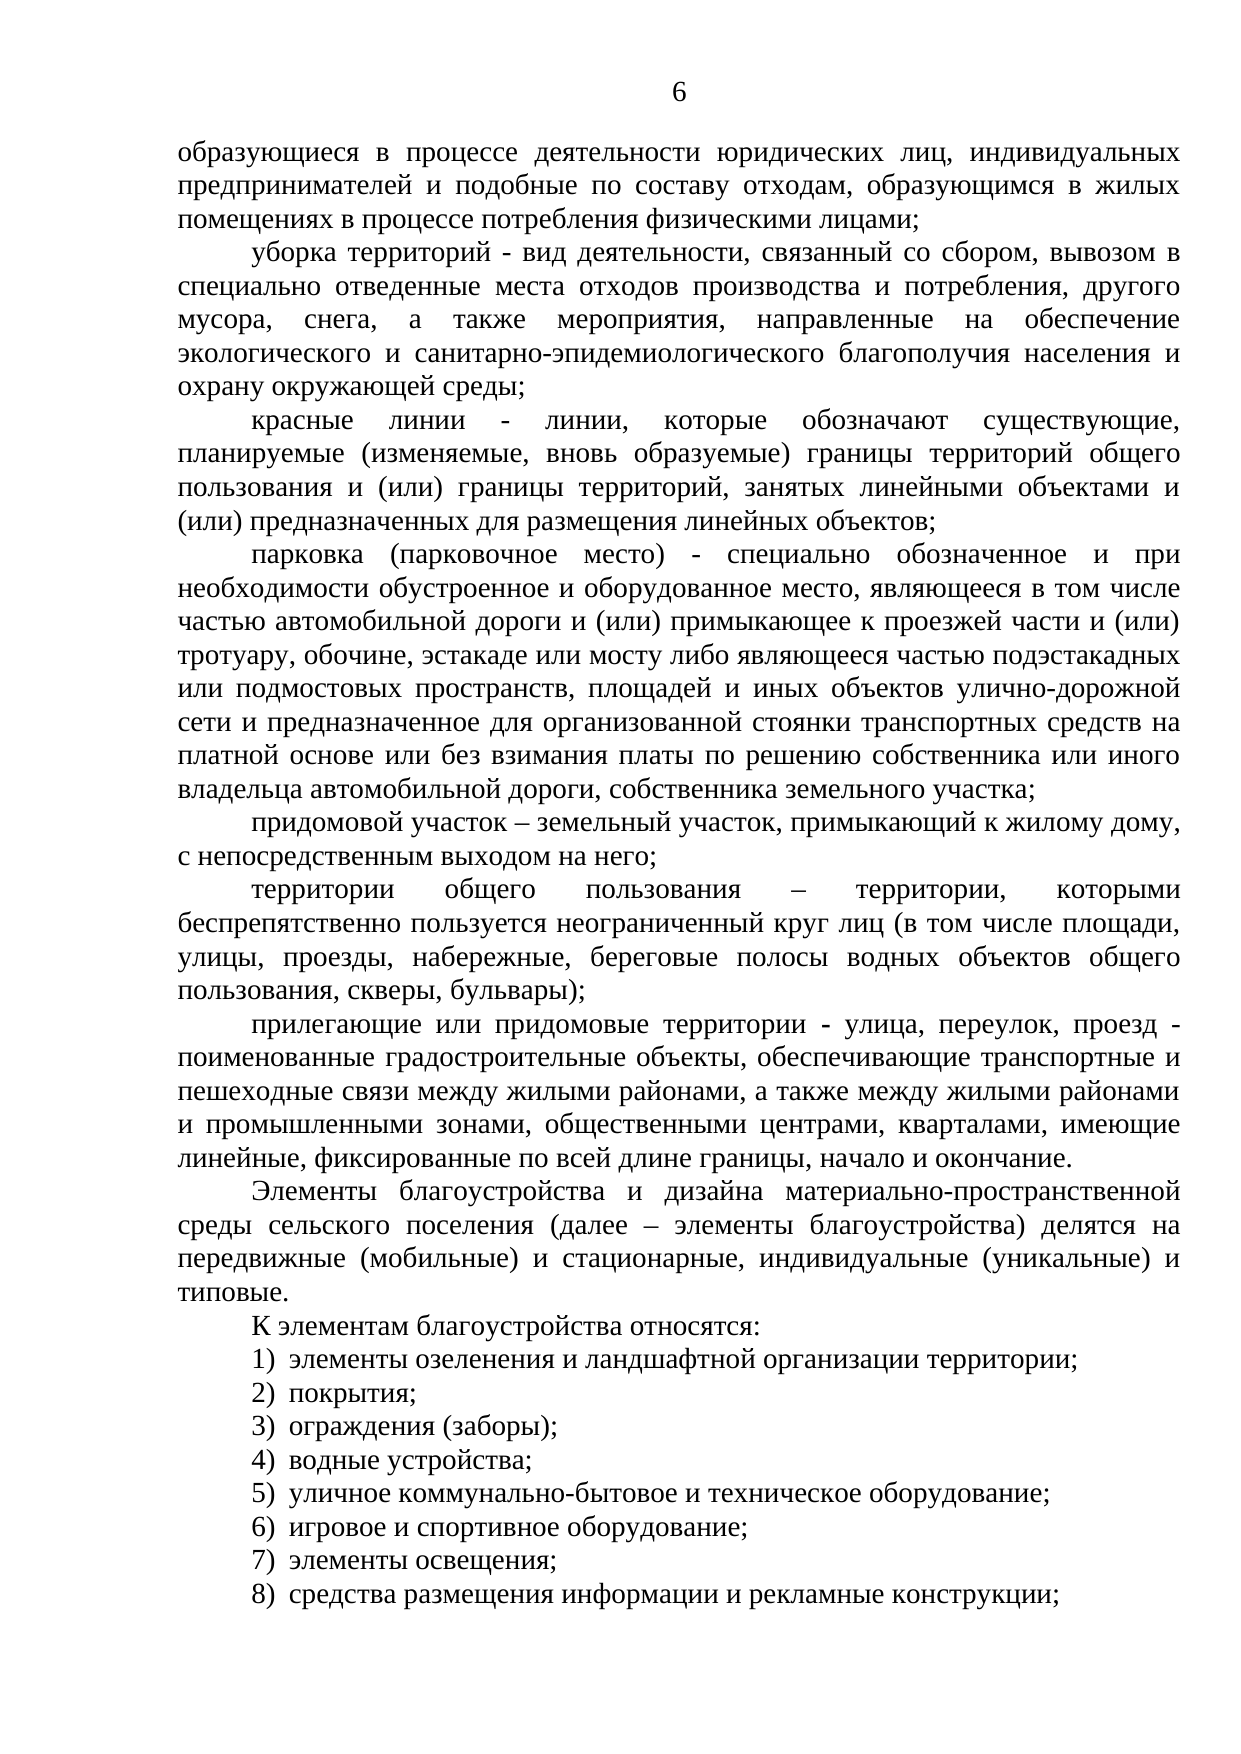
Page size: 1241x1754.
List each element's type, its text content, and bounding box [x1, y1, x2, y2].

text К элементам благоустройства относятся: [177, 1308, 1181, 1341]
list элементы озеленения и ландшафтной организации территории; [251, 1341, 1181, 1375]
text территории общего пользования – территории, которыми беспрепятственно пользуется неограниченный круг лиц (в том числе площади, улицы, проезды, набережные, береговые полосы водных объектов общего пользования, скверы, бульвары); [177, 872, 1181, 1006]
list покрытия; [251, 1375, 1181, 1408]
list средства размещения информации и рекламные конструкции; [251, 1576, 1181, 1609]
text уборка территорий - вид деятельности, связанный со сбором, вывозом в специально отведенные места отходов производства и потребления, другого мусора, снега, а также мероприятия, направленные на обеспечение экологического и санитарно-эпидемиологического благополучия населения и охрану окружающей среды; [177, 234, 1181, 402]
list игровое и спортивное оборудование; [251, 1509, 1181, 1542]
text Элементы благоустройства и дизайна материально-пространственной среды сельского поселения (далее – элементы благоустройства) делятся на передвижные (мобильные) и стационарные, индивидуальные (уникальные) и типовые. [177, 1173, 1181, 1308]
text красные линии - линии, которые обозначают существующие, планируемые (изменяемые, вновь образуемые) границы территорий общего пользования и (или) границы территорий, занятых линейными объектами и (или) предназначенных для размещения линейных объектов; [177, 402, 1181, 536]
text парковка (парковочное место) - специально обозначенное и при необходимости обустроенное и оборудованное место, являющееся в том числе частью автомобильной дороги и (или) примыкающее к проезжей части и (или) тротуару, обочине, эстакаде или мосту либо являющееся частью подэстакадных или подмостовых пространств, площадей и иных объектов улично-дорожной сети и предназначенное для организованной стоянки транспортных средств на платной основе или без взимания платы по решению собственника или иного владельца автомобильной дороги, собственника земельного участка; [177, 536, 1181, 804]
list элементы освещения; [251, 1542, 1181, 1576]
list водные устройства; [251, 1442, 1181, 1475]
list уличное коммунально-бытовое и техническое оборудование; [251, 1475, 1181, 1509]
list ограждения (заборы); [251, 1408, 1181, 1442]
text прилегающие или придомовые территории - улица, переулок, проезд - поименованные градостроительные объекты, обеспечивающие транспортные и пешеходные связи между жилыми районами, а также между жилыми районами и промышленными зонами, общественными центрами, кварталами, имеющие линейные, фиксированные по всей длине границы, начало и окончание. [177, 1006, 1181, 1173]
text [177, 134, 1181, 234]
text придомовой участок – земельный участок, примыкающий к жилому дому, с непосредственным выходом на него; [177, 804, 1181, 872]
